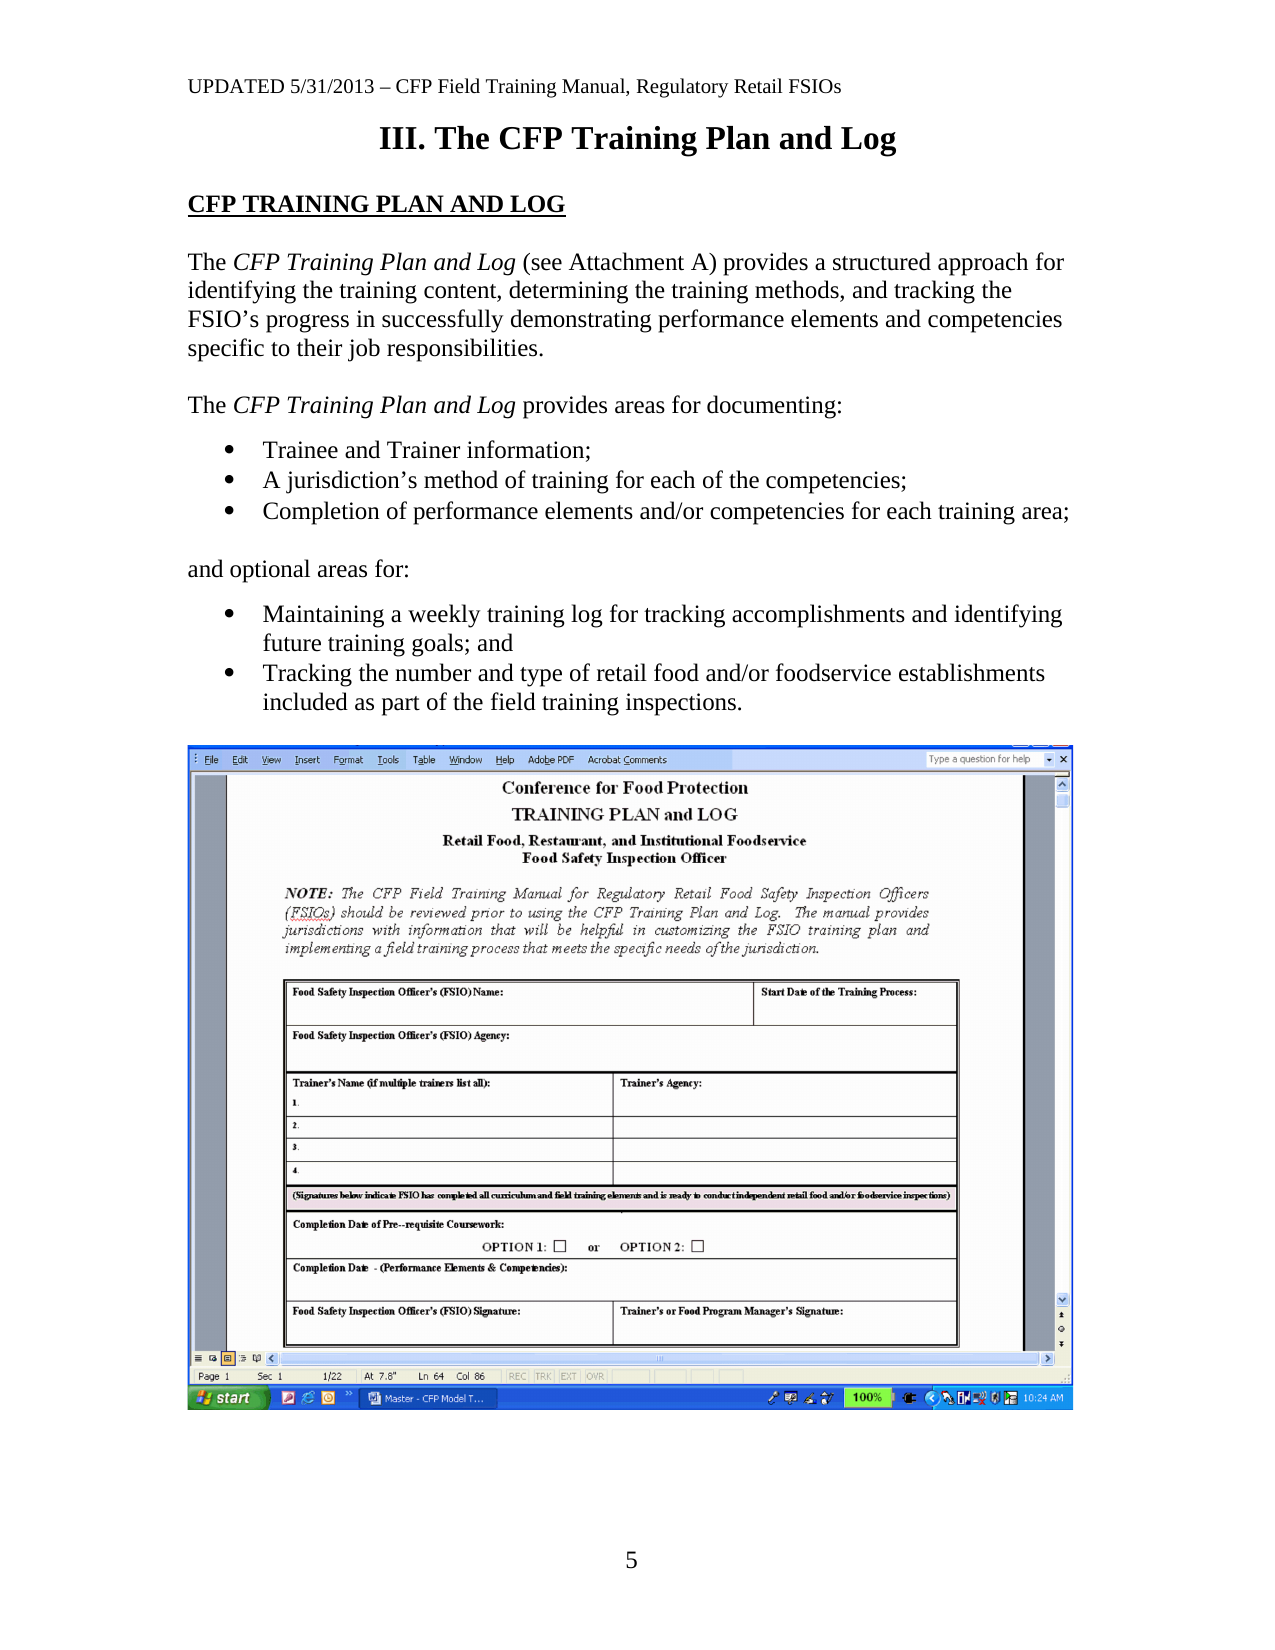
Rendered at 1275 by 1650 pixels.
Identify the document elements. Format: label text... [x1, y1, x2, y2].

text The CFP Training Plan and Log provides areas for documenting: [187, 390, 1098, 419]
text The CFP Training Plan and Log (see Attachment A) provides a structured approach for identifying the training content, determining the training methods, and tracking the FSIO’s progress in successfully demonstrating performance elements and competencies specific to their job responsibilities. [187, 247, 1071, 362]
list Completion of performance elements and/or competencies for each training area; [225, 495, 1098, 525]
list Trainee and Trainer information; [225, 434, 1098, 464]
list Maintaining a weekly training log for tracking accomplishments and identifying future training goals; and [225, 599, 1064, 657]
subtitle The CFP Training Plan and Log [378, 118, 1098, 156]
list Tracking the number and type of retail food and/or foodservice establishments included as part of the field training inspections. [225, 659, 1047, 716]
text and optional areas for: [187, 554, 1098, 583]
picture [187, 745, 1074, 1410]
subtitle CFP TRAINING PLAN AND LOG [187, 189, 1098, 218]
list A jurisdiction’s method of training for each of the competencies; [225, 464, 1098, 495]
